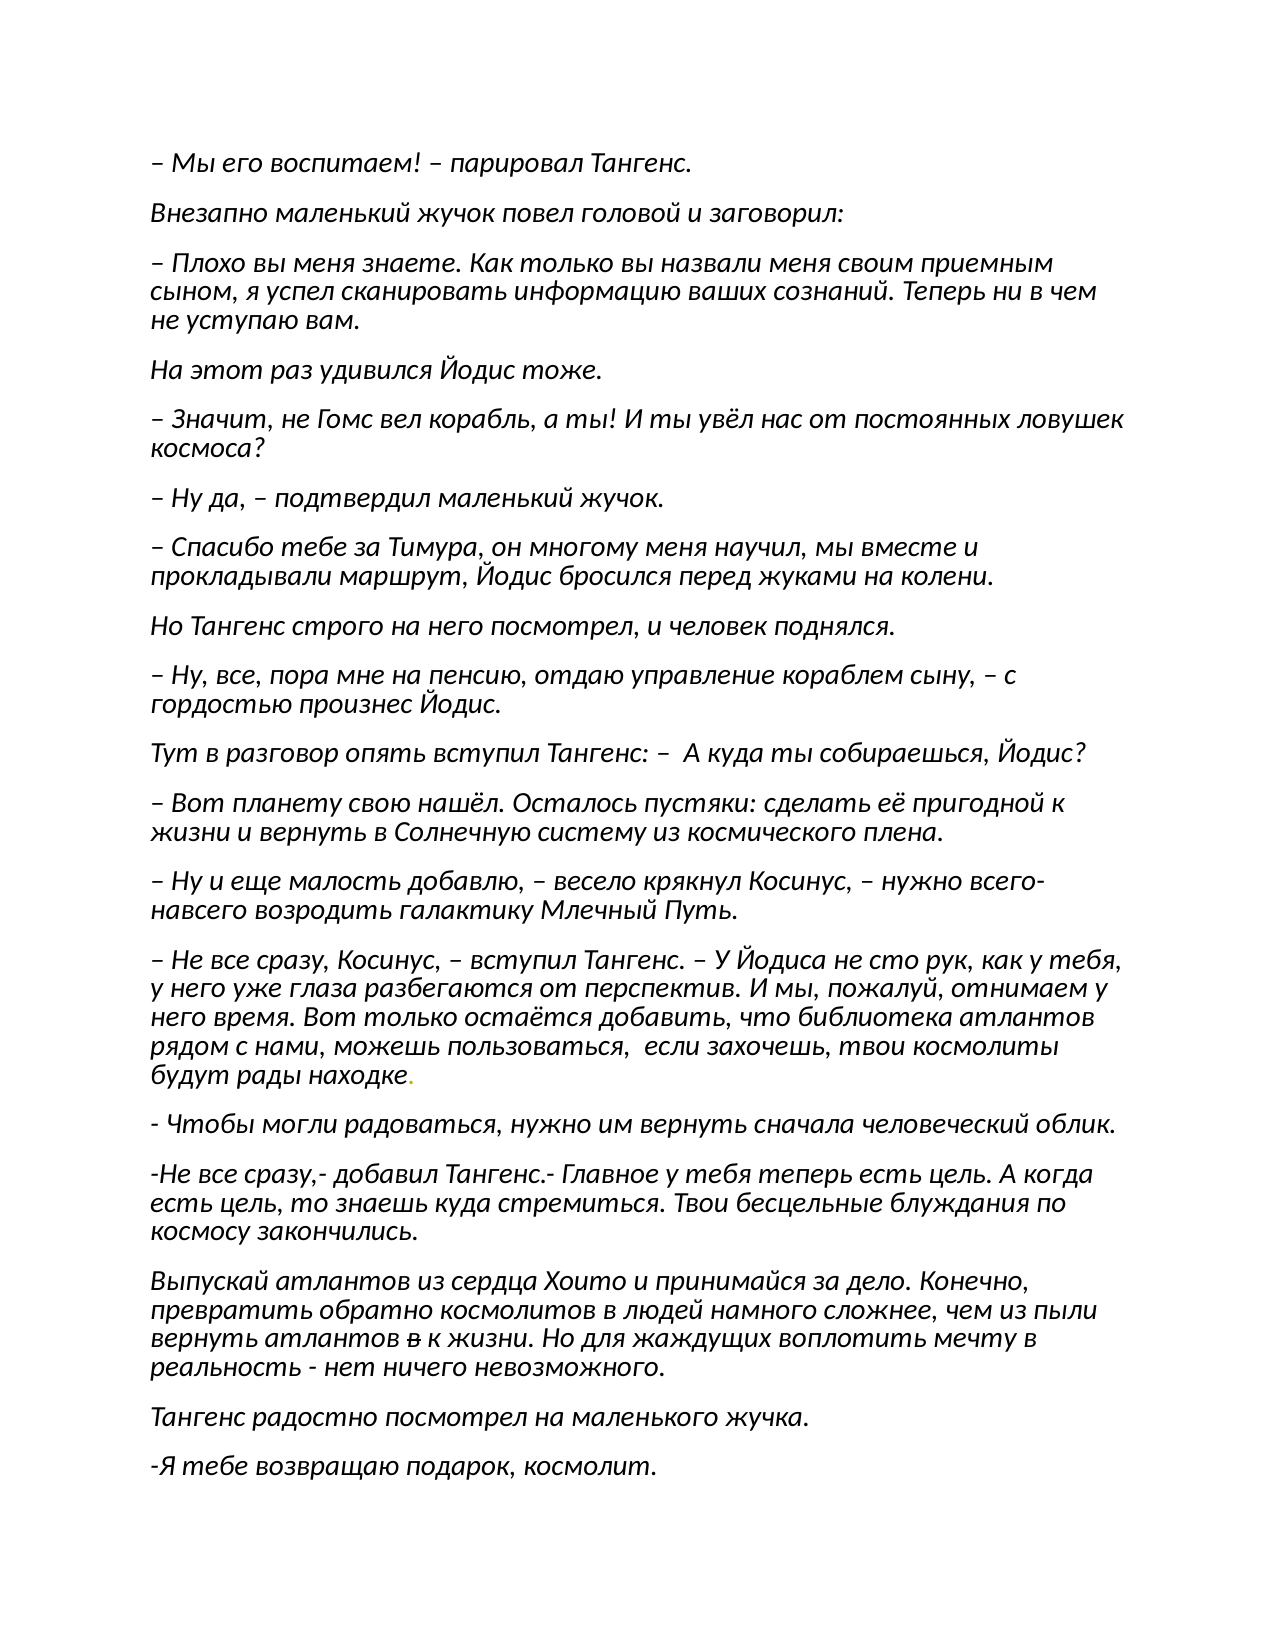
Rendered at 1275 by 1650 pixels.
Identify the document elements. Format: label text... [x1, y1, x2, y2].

text – Ну, все, пора мне на пенсию, отдаю управление кораблем сыну, – с гордостью произнес Йодис. [150, 662, 1125, 719]
text – Ну и еще малость добавлю, – весело крякнул Косинус, – нужно всего-навсего возродить галактику Млечный Путь. [150, 868, 1125, 925]
text Тангенс радостно посмотрел на маленького жучка. [150, 1403, 1125, 1432]
text – Спасибо тебе за Тимура, он многому меня научил, мы вместе и прокладывали маршрут, Йодис бросился перед жуками на колени. [150, 534, 1125, 591]
text – Значит, не Гомс вел корабль, а ты! И ты увёл нас от постоянных ловушек космоса? [150, 406, 1125, 463]
text – Ну да, – подтвердил маленький жучок. [150, 484, 1125, 513]
text -Я тебе возвращаю подарок, космолит. [150, 1453, 1125, 1482]
text – Плохо вы меня знаете. Как только вы назвали меня своим приемным сыном, я успел сканировать информацию ваших сознаний. Теперь ни в чем не уступаю вам. [150, 249, 1125, 335]
text – Мы его воспитаем! – парировал Тангенс. [150, 150, 1125, 179]
text Выпускай атлантов из сердца Хоито и принимайся за дело. Конечно, превратить обратно космолитов в людей намного сложнее, чем из пыли вернуть атлантов в к жизни. Но для жаждущих воплотить мечту в реальность - нет ничего невозможного. [150, 1267, 1125, 1382]
text На этот раз удивился Йодис тоже. [150, 356, 1125, 385]
text -Не все сразу,- добавил Тангенс.- Главное у тебя теперь есть цель. А когда есть цель, то знаешь куда стремиться. Твои бесцельные блуждания по космосу закончились. [150, 1160, 1125, 1247]
text – Не все сразу, Косинус, – вступил Тангенс. – У Йодиса не сто рук, как у тебя, у него уже глаза разбегаются от перспектив. И мы, пожалуй, отнимаем у него время. Вот только остаётся добавить, что библиотека атлантов рядом с нами, можешь пользоваться, если захочешь, твои космолиты будут рады находке. [150, 946, 1125, 1090]
text – Вот планету свою нашёл. Осталось пустяки: сделать её пригодной к жизни и вернуть в Солнечную систему из космического плена. [150, 789, 1125, 847]
text - Чтобы могли радоваться, нужно им вернуть сначала человеческий облик. [150, 1111, 1125, 1139]
text Но Тангенс строго на него посмотрел, и человек поднялся. [150, 612, 1125, 641]
text Тут в разговор опять вступил Тангенс: – А куда ты собираешься, Йодис? [150, 740, 1125, 769]
text Внезапно маленький жучок повел головой и заговорил: [150, 199, 1125, 228]
